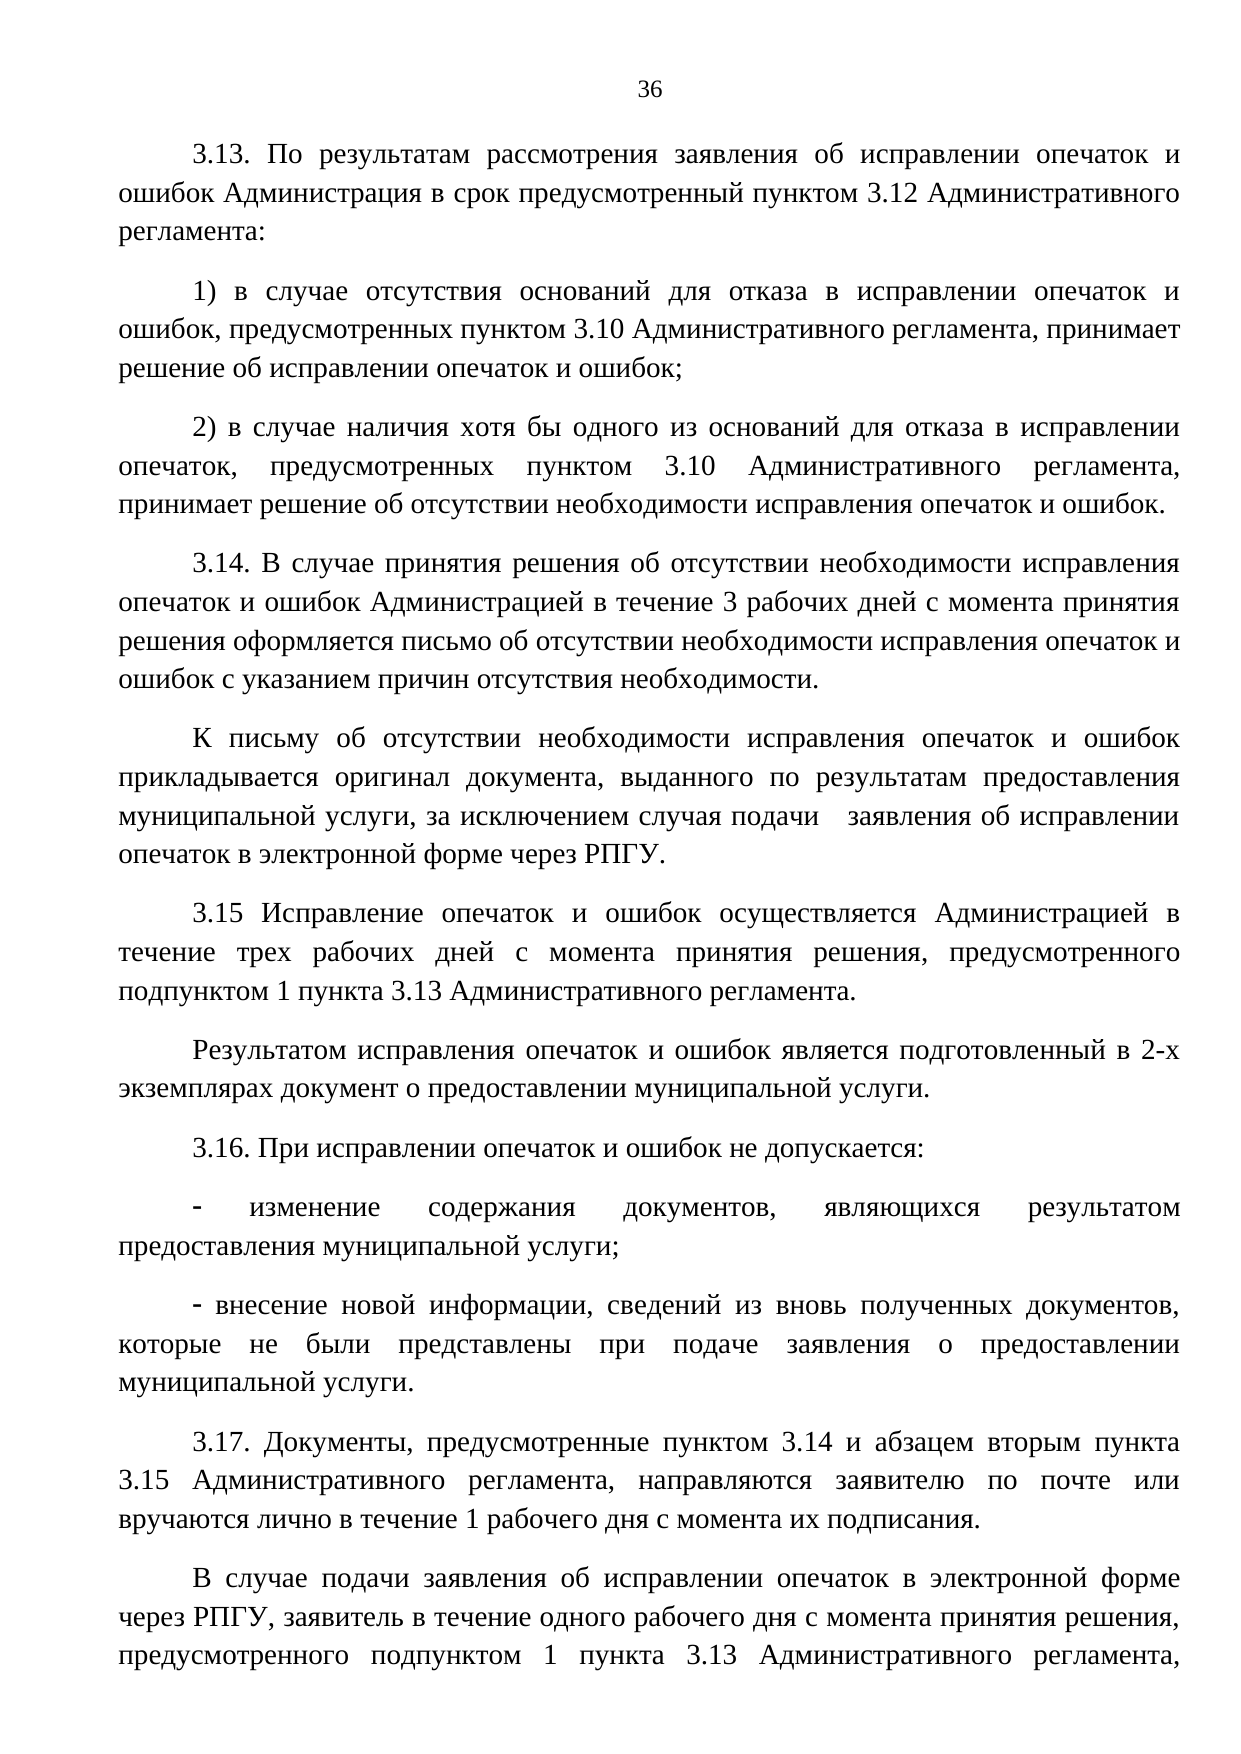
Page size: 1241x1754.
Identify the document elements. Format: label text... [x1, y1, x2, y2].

text внесение новой информации, сведений из вновь полученных документов, которые не были представлены при подаче заявления о предоставлении муниципальной услуги. [118, 1287, 1181, 1398]
text 3.17. Документы, предусмотренные пунктом 3.14 и абзацем вторым пункта 3.15 Административного регламента, направляются заявителю по почте или вручаются лично в течение 1 рабочего дня с момента их подписания. [118, 1424, 1181, 1534]
text 3.13. По результатам рассмотрения заявления об исправлении опечаток и ошибок Администрация в срок предусмотренный пунктом 3.12 Административного регламента: [118, 136, 1181, 247]
text 3.15 Исправление опечаток и ошибок осуществляется Администрацией в течение трех рабочих дней с момента принятия решения, предусмотренного подпунктом 1 пункта 3.13 Административного регламента. [118, 896, 1181, 1006]
text изменение содержания документов, являющихся результатом предоставления муниципальной услуги; [118, 1189, 1181, 1261]
text 1) в случае отсутствия оснований для отказа в исправлении опечаток и ошибок, предусмотренных пунктом 3.10 Административного регламента, принимает решение об исправлении опечаток и ошибок; [118, 273, 1181, 383]
text 3.14. В случае принятия решения об отсутствии необходимости исправления опечаток и ошибок Администрацией в течение 3 рабочих дней с момента принятия решения оформляется письмо об отсутствии необходимости исправления опечаток и ошибок с указанием причин отсутствия необходимости. [118, 546, 1181, 695]
text 2) в случае наличия хотя бы одного из оснований для отказа в исправлении опечаток, предусмотренных пунктом 3.10 Административного регламента, принимает решение об отсутствии необходимости исправления опечаток и ошибок. [118, 409, 1181, 520]
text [118, 1560, 1181, 1671]
text К письму об отсутствии необходимости исправления опечаток и ошибок прикладывается оригинал документа, выданного по результатам предоставления муниципальной услуги, за исключением случая подачи заявления об исправлении опечаток в электронной форме через РПГУ. [118, 721, 1181, 870]
text 3.16. При исправлении опечаток и ошибок не допускается: [118, 1130, 1181, 1163]
text Результатом исправления опечаток и ошибок является подготовленный в 2-х экземплярах документ о предоставлении муниципальной услуги. [118, 1032, 1181, 1104]
